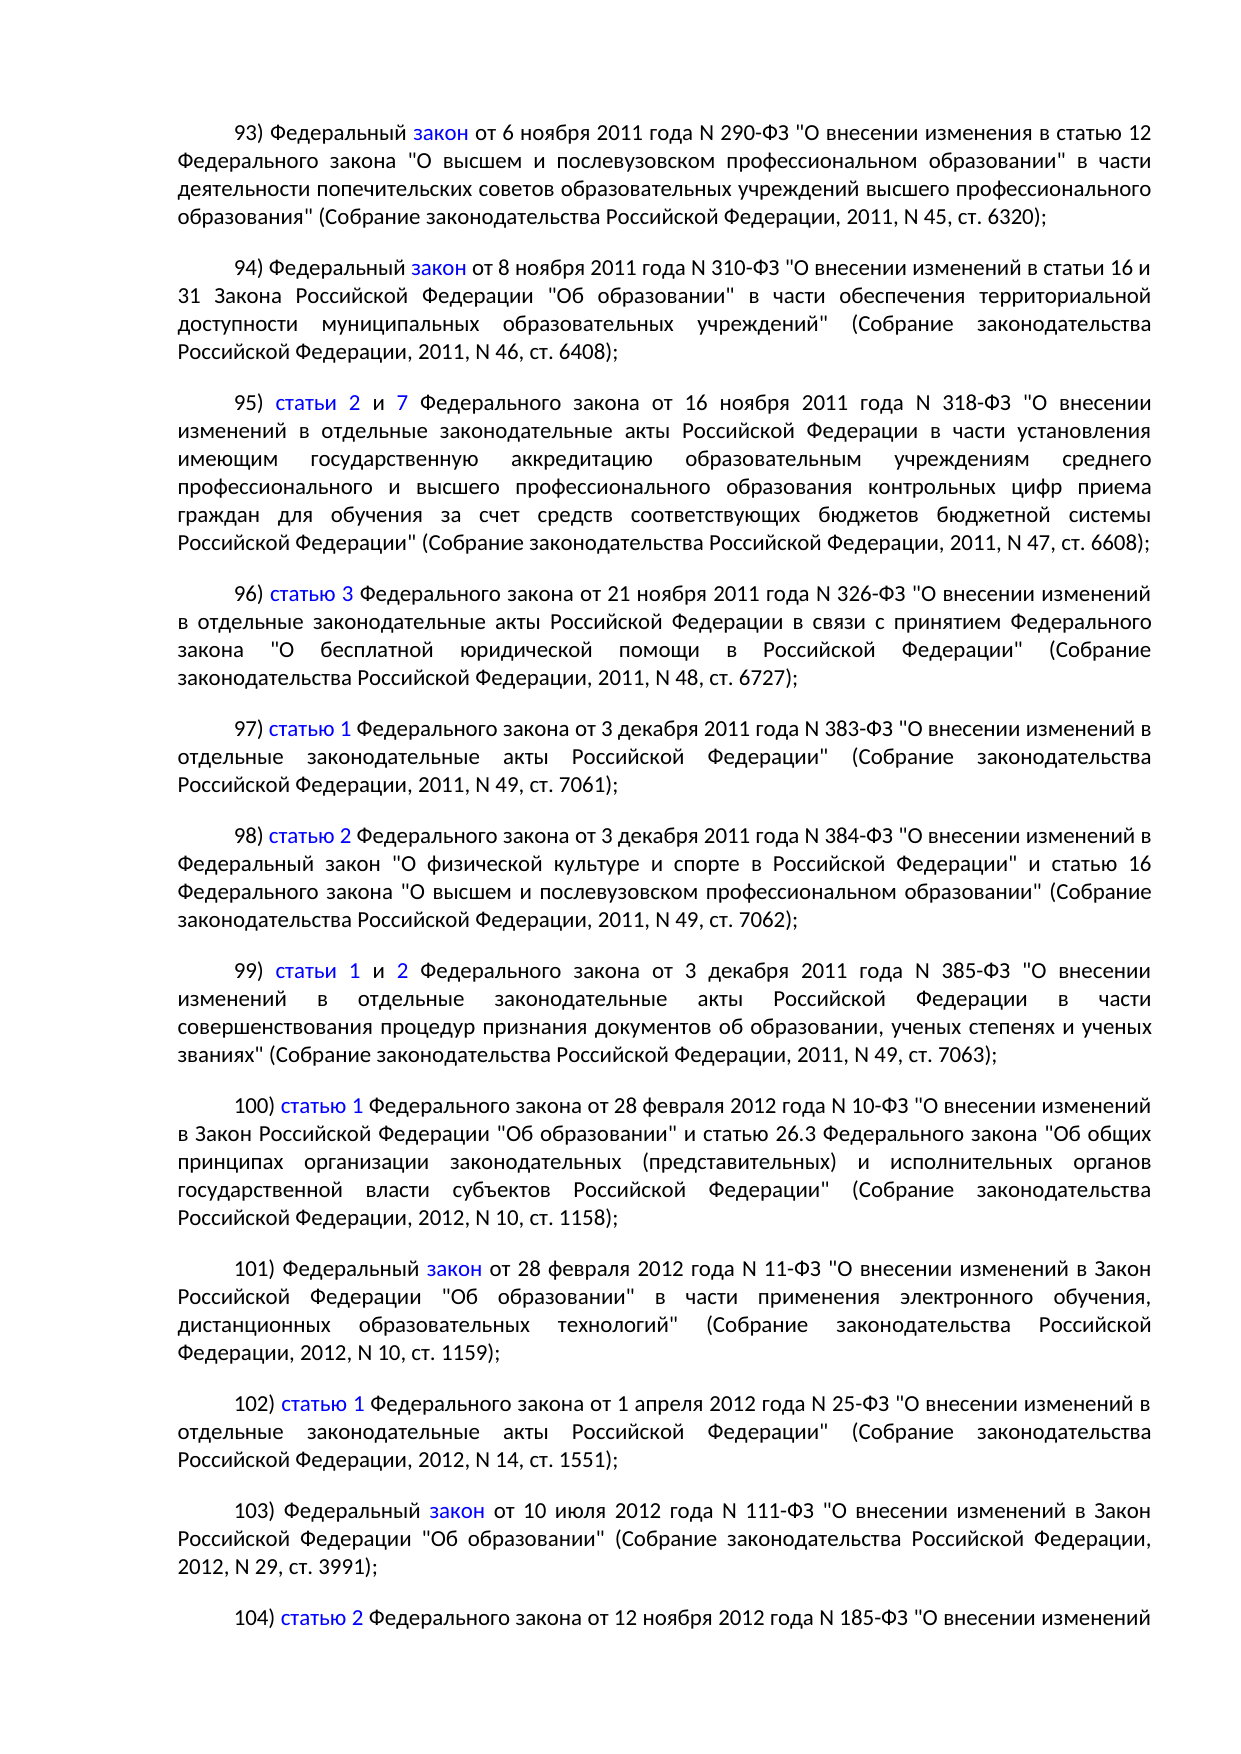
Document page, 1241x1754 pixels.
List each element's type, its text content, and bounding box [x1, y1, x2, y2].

text 95) статьи 2 и 7 Федерального закона от 16 ноября 2011 года N 318-ФЗ "О внесении изменений в отдельные законодательные акты Российской Федерации в части установления имеющим государственную аккредитацию образовательным учреждениям среднего профессионального и высшего профессионального образования контрольных цифр приема граждан для обучения за счет средств соответствующих бюджетов бюджетной системы Российской Федерации" (Собрание законодательства Российской Федерации, 2011, N 47, ст. 6608); [177, 388, 1152, 556]
text 99) статьи 1 и 2 Федерального закона от 3 декабря 2011 года N 385-ФЗ "О внесении изменений в отдельные законодательные акты Российской Федерации в части совершенствования процедур признания документов об образовании, ученых степенях и ученых званиях" (Собрание законодательства Российской Федерации, 2011, N 49, ст. 7063); [177, 956, 1152, 1068]
text 96) статью 3 Федерального закона от 21 ноября 2011 года N 326-ФЗ "О внесении изменений в отдельные законодательные акты Российской Федерации в связи с принятием Федерального закона "О бесплатной юридической помощи в Российской Федерации" (Собрание законодательства Российской Федерации, 2011, N 48, ст. 6727); [177, 579, 1152, 691]
text 101) Федеральный закон от 28 февраля 2012 года N 11-ФЗ "О внесении изменений в Закон Российской Федерации "Об образовании" в части применения электронного обучения, дистанционных образовательных технологий" (Собрание законодательства Российской Федерации, 2012, N 10, ст. 1159); [177, 1254, 1152, 1366]
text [177, 1603, 1152, 1631]
text 102) статью 1 Федерального закона от 1 апреля 2012 года N 25-ФЗ "О внесении изменений в отдельные законодательные акты Российской Федерации" (Собрание законодательства Российской Федерации, 2012, N 14, ст. 1551); [177, 1389, 1152, 1473]
text 94) Федеральный закон от 8 ноября 2011 года N 310-ФЗ "О внесении изменений в статьи 16 и 31 Закона Российской Федерации "Об образовании" в части обеспечения территориальной доступности муниципальных образовательных учреждений" (Собрание законодательства Российской Федерации, 2011, N 46, ст. 6408); [177, 253, 1152, 365]
text 97) статью 1 Федерального закона от 3 декабря 2011 года N 383-ФЗ "О внесении изменений в отдельные законодательные акты Российской Федерации" (Собрание законодательства Российской Федерации, 2011, N 49, ст. 7061); [177, 714, 1152, 798]
text 98) статью 2 Федерального закона от 3 декабря 2011 года N 384-ФЗ "О внесении изменений в Федеральный закон "О физической культуре и спорте в Российской Федерации" и статью 16 Федерального закона "О высшем и послевузовском профессиональном образовании" (Собрание законодательства Российской Федерации, 2011, N 49, ст. 7062); [177, 821, 1152, 933]
text 93) Федеральный закон от 6 ноября 2011 года N 290-ФЗ "О внесении изменения в статью 12 Федерального закона "О высшем и послевузовском профессиональном образовании" в части деятельности попечительских советов образовательных учреждений высшего профессионального образования" (Собрание законодательства Российской Федерации, 2011, N 45, ст. 6320); [177, 118, 1152, 230]
text 103) Федеральный закон от 10 июля 2012 года N 111-ФЗ "О внесении изменений в Закон Российской Федерации "Об образовании" (Собрание законодательства Российской Федерации, 2012, N 29, ст. 3991); [177, 1496, 1152, 1580]
text 100) статью 1 Федерального закона от 28 февраля 2012 года N 10-ФЗ "О внесении изменений в Закон Российской Федерации "Об образовании" и статью 26.3 Федерального закона "Об общих принципах организации законодательных (представительных) и исполнительных органов государственной власти субъектов Российской Федерации" (Собрание законодательства Российской Федерации, 2012, N 10, ст. 1158); [177, 1091, 1152, 1231]
